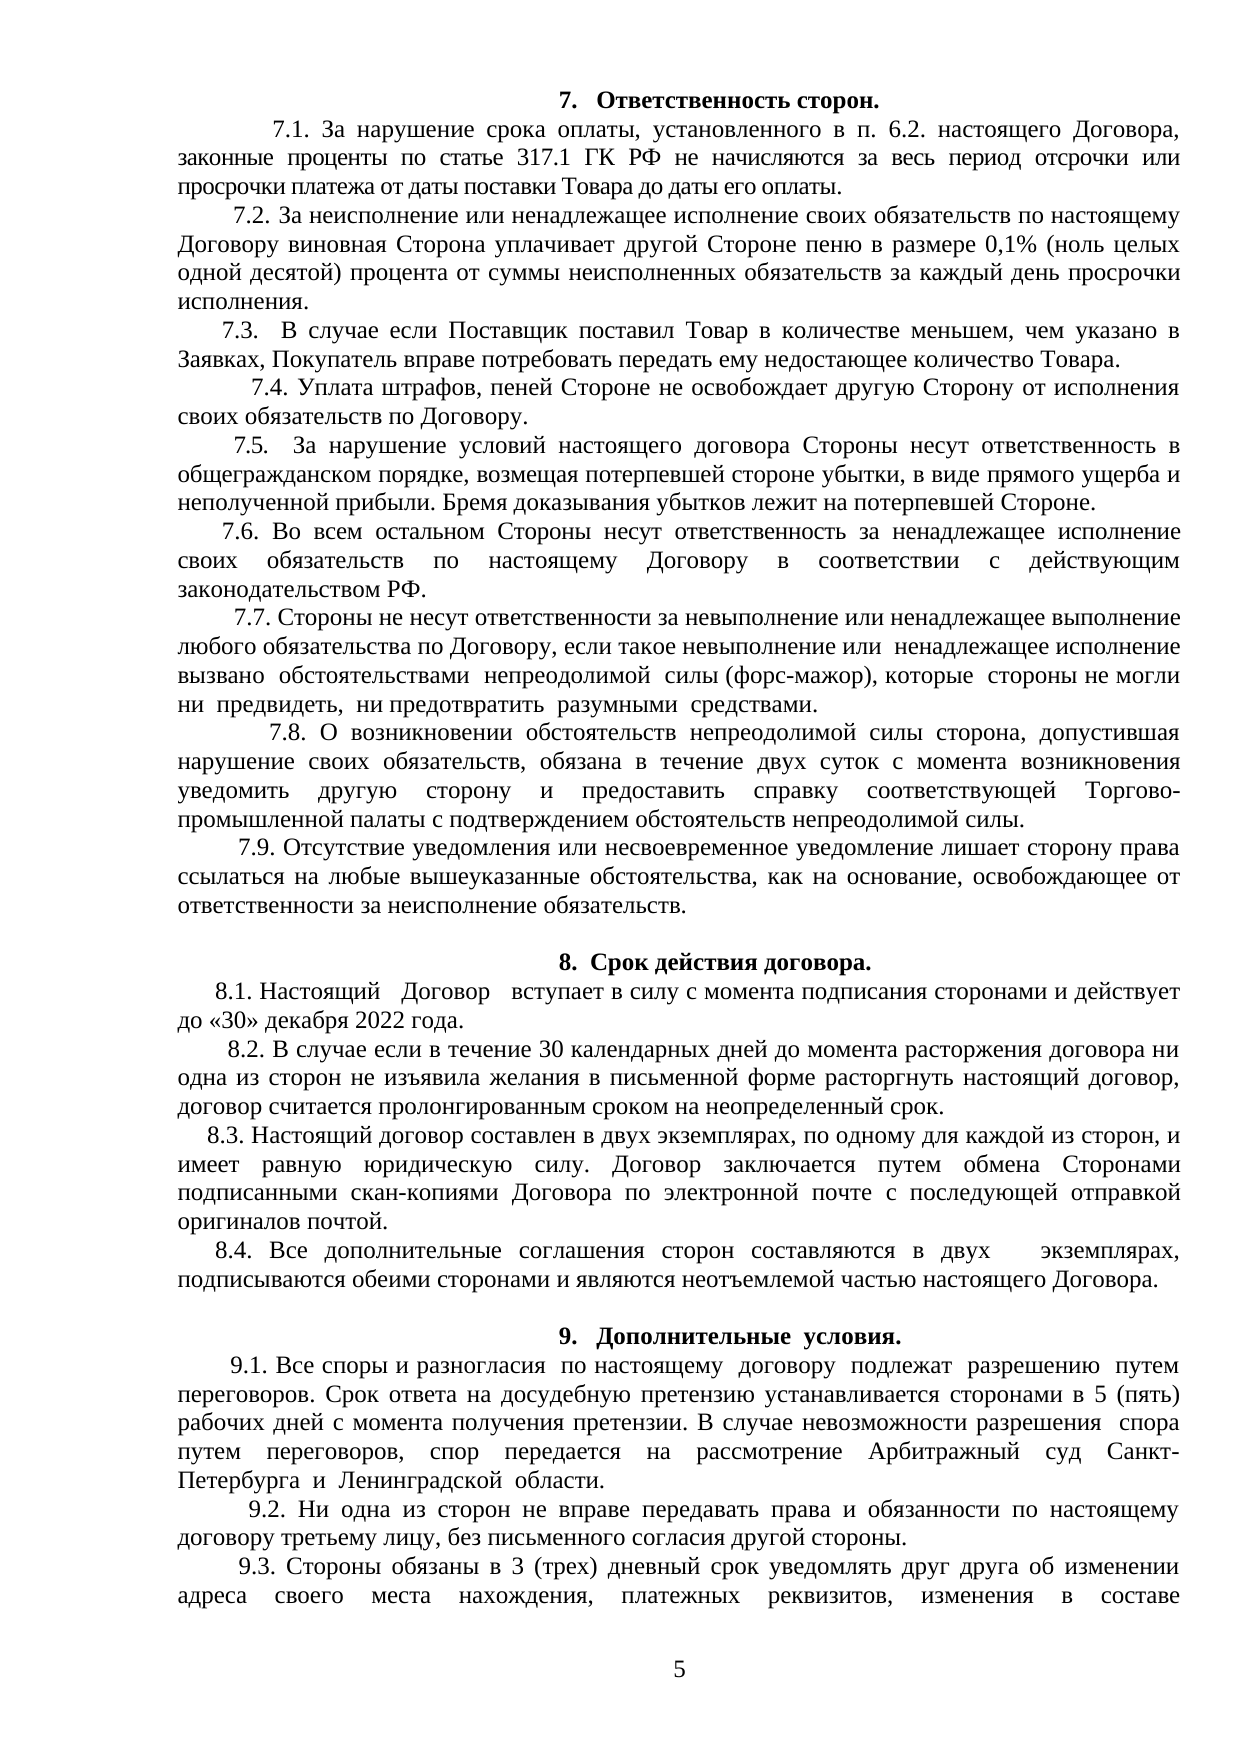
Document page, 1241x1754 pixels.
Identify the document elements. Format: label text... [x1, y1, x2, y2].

text 8.2. В случае если в течение 30 календарных дней до момента расторжения договора ни одна из сторон не изъявила желания в письменной форме расторгнуть настоящий договор, договор считается пролонгированным сроком на неопределенный срок. [177, 1034, 1181, 1120]
text 9.2. Ни одна из сторон не вправе передавать права и обязанности по настоящему договору третьему лицу, без письменного согласия другой стороны. [177, 1494, 1181, 1551]
text 7.3. В случае если Поставщик поставил Товар в количестве меньшем, чем указано в Заявках, Покупатель вправе потребовать передать ему недостающее количество Товара. [177, 315, 1181, 372]
text 7.6. Во всем остальном Стороны несут ответственность за ненадлежащее исполнение своих обязательств по настоящему Договору в соответствии с действующим законодательством РФ. [177, 516, 1181, 602]
text 8.4. Все дополнительные соглашения сторон составляются в двух экземплярах, подписываются обеими сторонами и являются неотъемлемой частью настоящего Договора. [177, 1235, 1181, 1292]
text 8.1. Настоящий Договор вступает в силу с момента подписания сторонами и действует до «30» декабря 2022 года. [177, 976, 1181, 1034]
text 8.3. Настоящий договор составлен в двух экземплярах, по одному для каждой из сторон, и имеет равную юридическую силу. Договор заключается путем обмена Сторонами подписанными скан-копиями Договора по электронной почте с последующей отправкой оригиналов почтой. [177, 1120, 1181, 1235]
list Ответственность сторон. [558, 85, 1181, 114]
list Дополнительные условия. [558, 1321, 1181, 1350]
text 9.1. Все споры и разногласия по настоящему договору подлежат разрешению путем переговоров. Срок ответа на досудебную претензию устанавливается сторонами в 5 (пять) рабочих дней с момента получения претензии. В случае невозможности разрешения спора путем переговоров, спор передается на рассмотрение Арбитражный суд Санкт-Петербурга и Ленинградской области. [177, 1350, 1181, 1494]
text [177, 1551, 1181, 1609]
text 7.4. Уплата штрафов, пеней Стороне не освобождает другую Сторону от исполнения своих обязательств по Договору. [177, 372, 1181, 430]
text 7.5. За нарушение условий настоящего договора Стороны несут ответственность в общегражданском порядке, возмещая потерпевшей стороне убытки, в виде прямого ущерба и неполученной прибыли. Бремя доказывания убытков лежит на потерпевшей Стороне. [177, 430, 1181, 516]
text 7.2. За неисполнение или ненадлежащее исполнение своих обязательств по настоящему Договору виновная Сторона уплачивает другой Стороне пеню в размере 0,1% (ноль целых одной десятой) процента от суммы неисполненных обязательств за каждый день просрочки исполнения. [177, 200, 1181, 315]
list Срок действия договора. [558, 947, 1181, 976]
text 7.1. За нарушение срока оплаты, установленного в п. 6.2. настоящего Договора, законные проценты по статье 317.1 ГК РФ не начисляются за весь период отсрочки или просрочки платежа от даты поставки Товара до даты его оплаты. [177, 114, 1181, 200]
text 7.8. О возникновении обстоятельств непреодолимой силы сторона, допустившая нарушение своих обязательств, обязана в течение двух суток с момента возникновения уведомить другую сторону и предоставить справку соответствующей Торгово-промышленной палаты с подтверждением обстоятельств непреодолимой силы. [177, 717, 1181, 832]
text 7.9. Отсутствие уведомления или несвоевременное уведомление лишает сторону права ссылаться на любые вышеуказанные обстоятельства, как на основание, освобождающее от ответственности за неисполнение обязательств. [177, 832, 1181, 919]
text 7.7. Стороны не несут ответственности за невыполнение или ненадлежащее выполнение любого обязательства по Договору, если такое невыполнение или ненадлежащее исполнение вызвано обстоятельствами непреодолимой силы (форс-мажор), которые стороны не могли ни предвидеть, ни предотвратить разумными средствами. [177, 602, 1181, 717]
